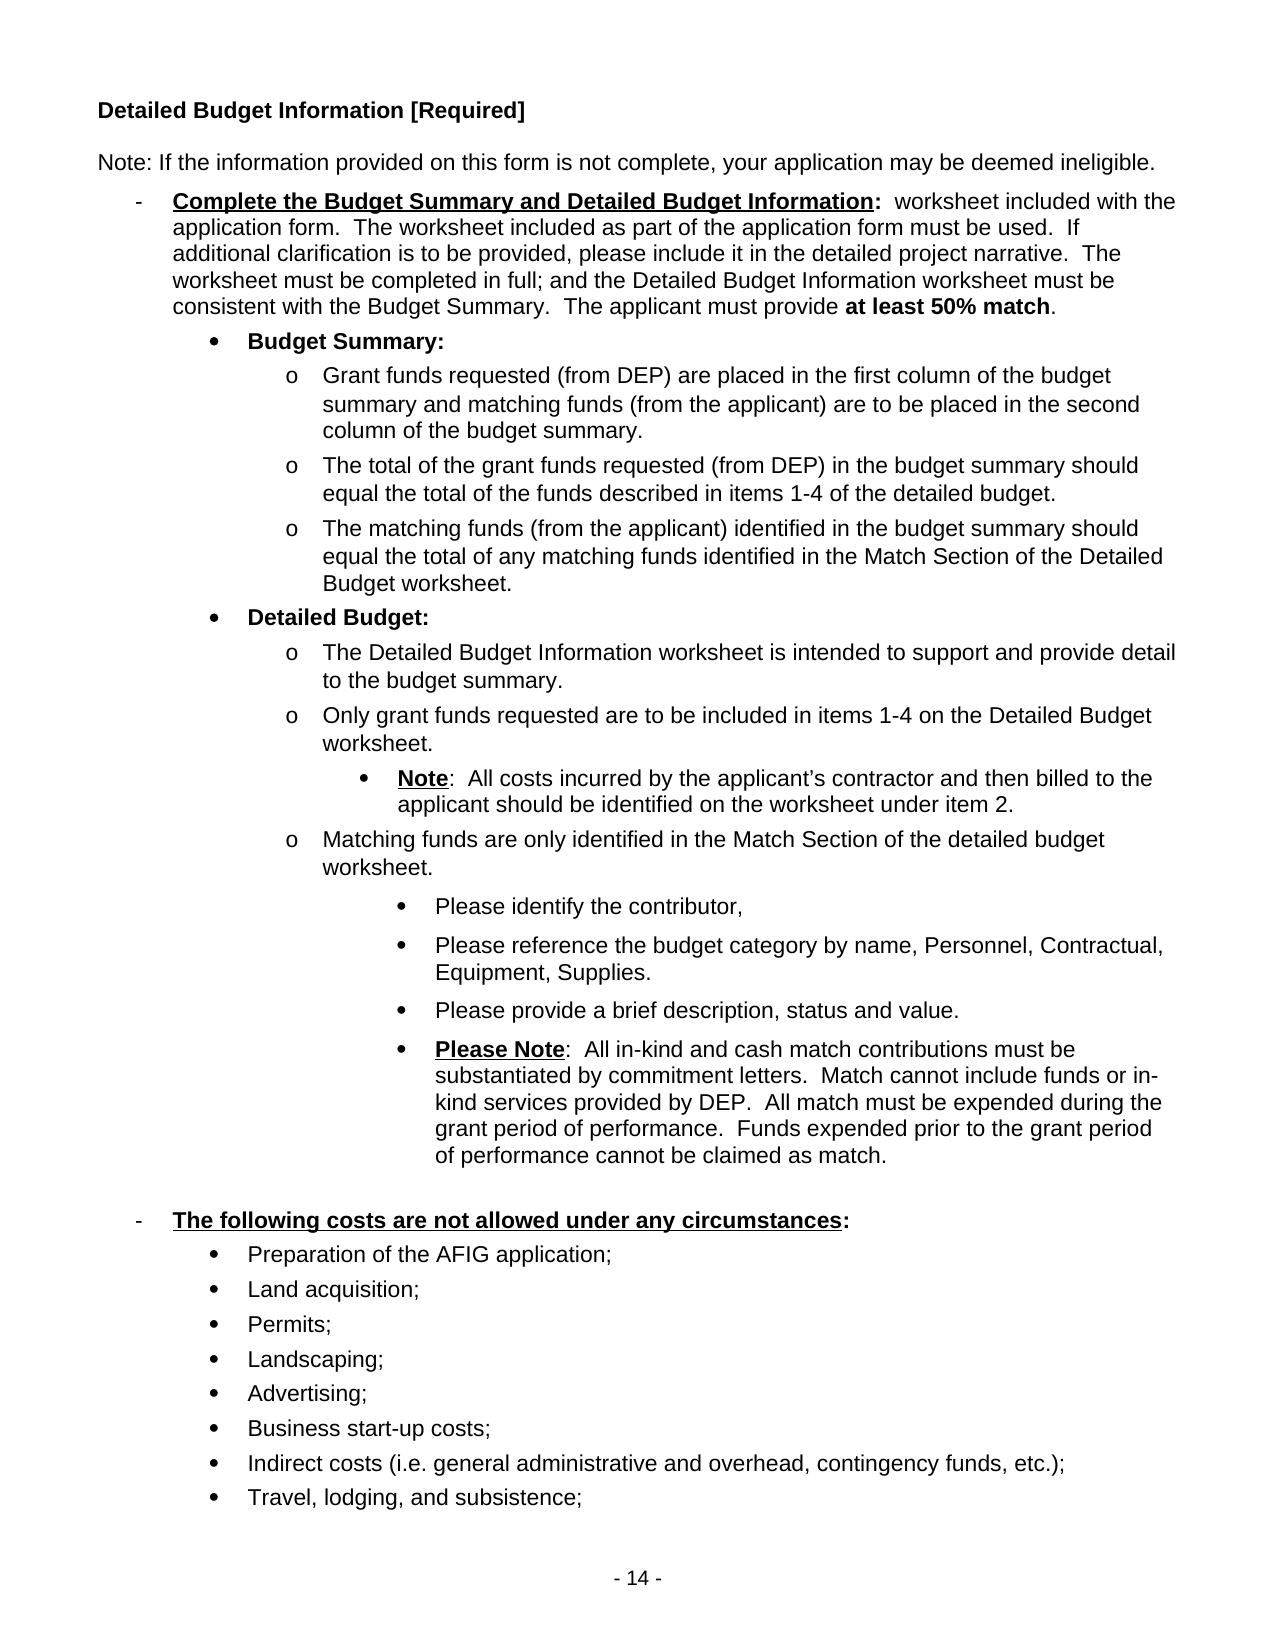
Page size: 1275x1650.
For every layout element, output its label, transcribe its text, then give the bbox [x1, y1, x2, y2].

text The total of the grant funds requested (from DEP) in the budget summary should equal the total of the funds described in items 1-4 of the detailed budget. [285, 452, 1177, 507]
text Only grant funds requested are to be included in items 1-4 on the Detailed Budget worksheet. [285, 702, 1177, 757]
text Travel, lodging, and subsistence; [210, 1484, 1177, 1511]
text Matching funds are only identified in the Match Section of the detailed budget worksheet. [285, 826, 1177, 881]
text Landscaping; [210, 1346, 1177, 1372]
text The Detailed Budget Information worksheet is intended to support and provide detail to the budget summary. [285, 639, 1177, 694]
text The matching funds (from the applicant) identified in the budget summary should equal the total of any matching funds identified in the Match Section of the Detailed Budget worksheet. [285, 515, 1177, 596]
text Please provide a brief description, status and value. [397, 997, 1177, 1024]
text Grant funds requested (from DEP) are placed in the first column of the budget summary and matching funds (from the applicant) are to be placed in the second column of the budget summary. [285, 362, 1177, 443]
text The following costs are not allowed under any circumstances: [135, 1207, 1177, 1233]
text Business start-up costs; [210, 1415, 1177, 1441]
text Please identify the contributor, [397, 893, 1177, 919]
text Land acquisition; [210, 1276, 1177, 1302]
text Please reference the budget category by name, Personnel, Contractual, Equipment, Supplies. [397, 932, 1177, 985]
subtitle Note: If the information provided on this form is not complete, your application may be deemed ineligible. [97, 149, 1177, 175]
text Budget Summary: [210, 328, 1177, 354]
text Detailed Budget: [210, 604, 1177, 631]
text Advertising; [210, 1380, 1177, 1407]
text Preparation of the AFIG application; [210, 1241, 1177, 1268]
list Note: All costs incurred by the applicant’s contractor and then billed to the applicant should be identified on the worksheet under item 2. [360, 765, 1177, 818]
text Please Note: All in-kind and cash match contributions must be substantiated by commitment letters. Match cannot include funds or in-kind services provided by DEP. All match must be expended during the grant period of performance. Funds expended prior to the grant period of performance cannot be claimed as match. [397, 1036, 1177, 1168]
text Permits; [210, 1311, 1177, 1337]
text Indirect costs (i.e. general administrative and overhead, contingency funds, etc.); [210, 1449, 1177, 1476]
subtitle Detailed Budget Information [Required] [97, 97, 1177, 124]
text Complete the Budget Summary and Detailed Budget Information: worksheet included with the application form. The worksheet included as part of the application form must be used. If additional clarification is to be provided, please include it in the detailed project narrative. The worksheet must be completed in full; and the Detailed Budget Information worksheet must be consistent with the Budget Summary. The applicant must provide at least 50% match. [135, 188, 1177, 319]
